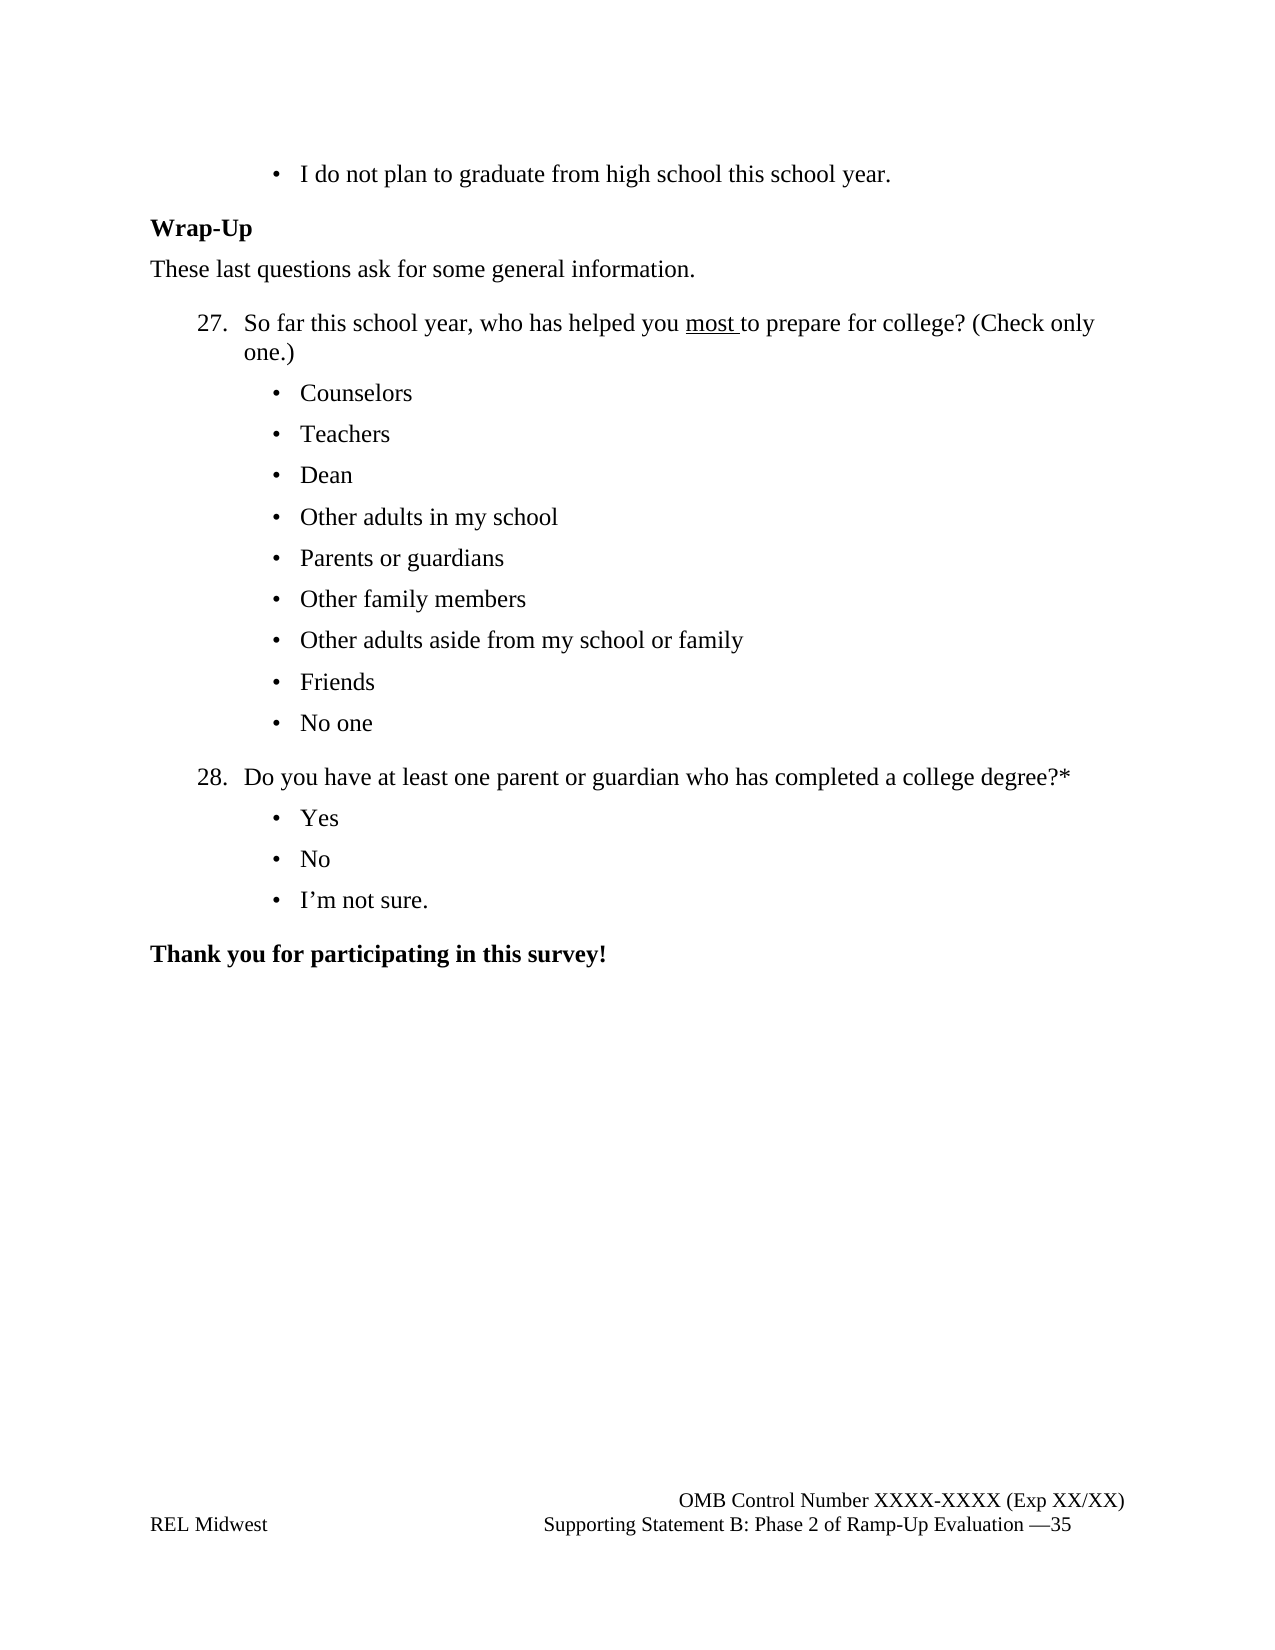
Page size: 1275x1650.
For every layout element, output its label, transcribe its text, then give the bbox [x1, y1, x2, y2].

list I’m not sure. [272, 886, 1125, 914]
list Yes [272, 803, 1125, 832]
list So far this school year, who has helped you most to prepare for college? (Check only one.) [197, 308, 1125, 366]
list Other family members [272, 584, 1125, 613]
text Wrap-Up [150, 213, 1125, 242]
list Do you have at least one parent or guardian who has completed a college degree?* [197, 762, 1125, 791]
list Teachers [272, 419, 1125, 448]
list Other adults aside from my school or family [272, 626, 1125, 654]
text Thank you for participating in this survey! [150, 939, 1125, 968]
list No one [272, 708, 1125, 737]
list Parents or guardians [272, 543, 1125, 572]
list No [272, 844, 1125, 873]
list Dean [272, 461, 1125, 489]
list Friends [272, 667, 1125, 696]
list Other adults in my school [272, 502, 1125, 531]
list Counselors [272, 378, 1125, 407]
list I do not plan to graduate from high school this school year. [272, 159, 1125, 188]
text These last questions ask for some general information. [150, 254, 1125, 283]
